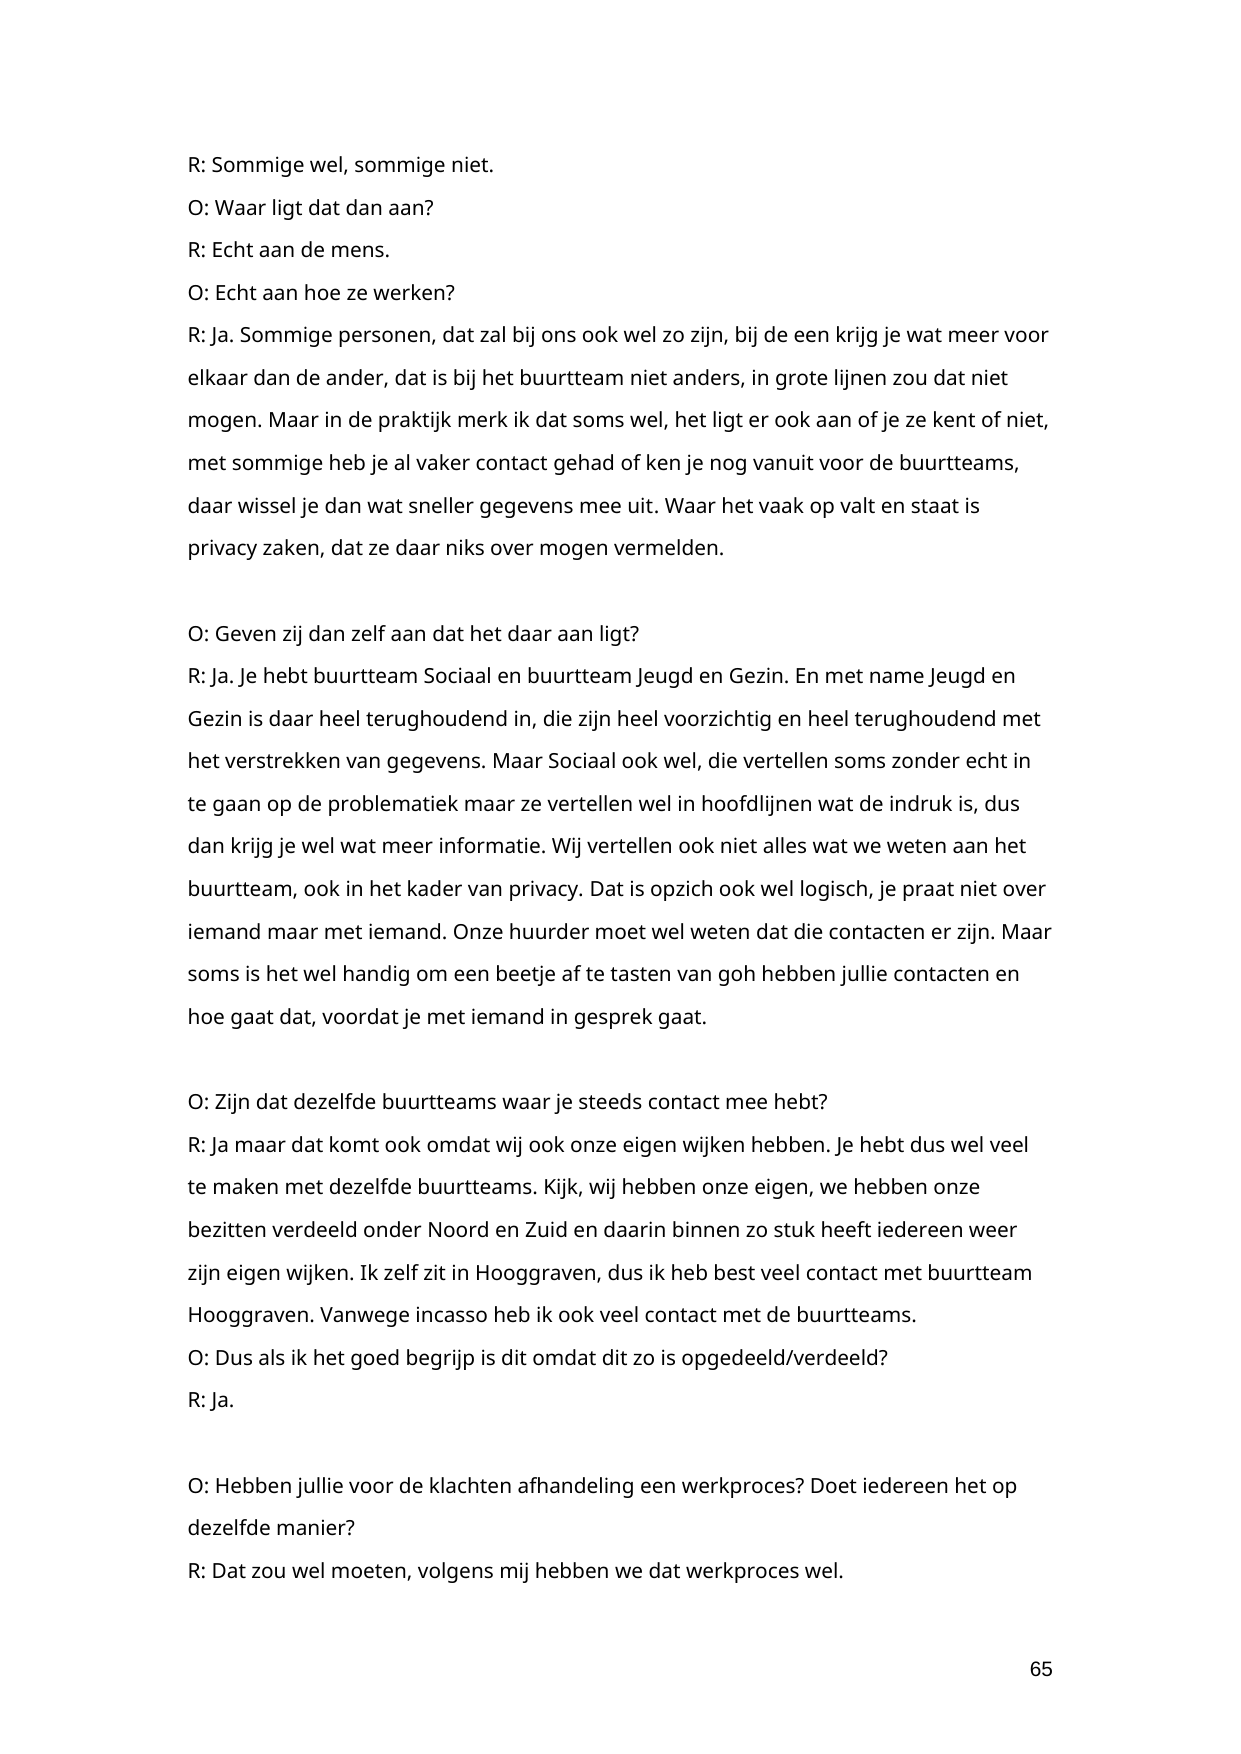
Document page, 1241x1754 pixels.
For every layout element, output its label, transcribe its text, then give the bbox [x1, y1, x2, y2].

text O: Geven zij dan zelf aan dat het daar aan ligt? [187, 619, 1053, 647]
text O: Dus als ik het goed begrijp is dit omdat dit zo is opgedeeld/verdeeld? [187, 1343, 1053, 1371]
text O: Echt aan hoe ze werken? [187, 278, 1053, 306]
text O: Hebben jullie voor de klachten afhandeling een werkproces? Doet iedereen het op dezelfde manier? [187, 1471, 1053, 1542]
text R: Echt aan de mens. [187, 235, 1053, 264]
text O: Zijn dat dezelfde buurtteams waar je steeds contact mee hebt? [187, 1087, 1053, 1116]
text R: Sommige wel, sommige niet. [187, 150, 1053, 178]
text R: Ja. Je hebt buurtteam Sociaal en buurtteam Jeugd en Gezin. En met name Jeugd en Gezin is daar heel terughoudend in, die zijn heel voorzichtig en heel terughoudend met het verstrekken van gegevens. Maar Sociaal ook wel, die vertellen soms zonder echt in te gaan op de problematiek maar ze vertellen wel in hoofdlijnen wat de indruk is, dus dan krijg je wel wat meer informatie. Wij vertellen ook niet alles wat we weten aan het buurtteam, ook in het kader van privacy. Dat is opzich ook wel logisch, je praat niet over iemand maar met iemand. Onze huurder moet wel weten dat die contacten er zijn. Maar soms is het wel handig om een beetje af te tasten van goh hebben jullie contacten en hoe gaat dat, voordat je met iemand in gesprek gaat. [187, 661, 1053, 1031]
text R: Dat zou wel moeten, volgens mij hebben we dat werkproces wel. [187, 1556, 1053, 1584]
text R: Ja maar dat komt ook omdat wij ook onze eigen wijken hebben. Je hebt dus wel veel te maken met dezelfde buurtteams. Kijk, wij hebben onze eigen, we hebben onze bezitten verdeeld onder Noord en Zuid en daarin binnen zo stuk heeft iedereen weer zijn eigen wijken. Ik zelf zit in Hooggraven, dus ik heb best veel contact met buurtteam Hooggraven. Vanwege incasso heb ik ook veel contact met de buurtteams. [187, 1130, 1053, 1329]
text O: Waar ligt dat dan aan? [187, 193, 1053, 221]
text R: Ja. [187, 1386, 1053, 1414]
text R: Ja. Sommige personen, dat zal bij ons ook wel zo zijn, bij de een krijg je wat meer voor elkaar dan de ander, dat is bij het buurtteam niet anders, in grote lijnen zou dat niet mogen. Maar in de praktijk merk ik dat soms wel, het ligt er ook aan of je ze kent of niet, met sommige heb je al vaker contact gehad of ken je nog vanuit voor de buurtteams, daar wissel je dan wat sneller gegevens mee uit. Waar het vaak op valt en staat is privacy zaken, dat ze daar niks over mogen vermelden. [187, 320, 1053, 562]
